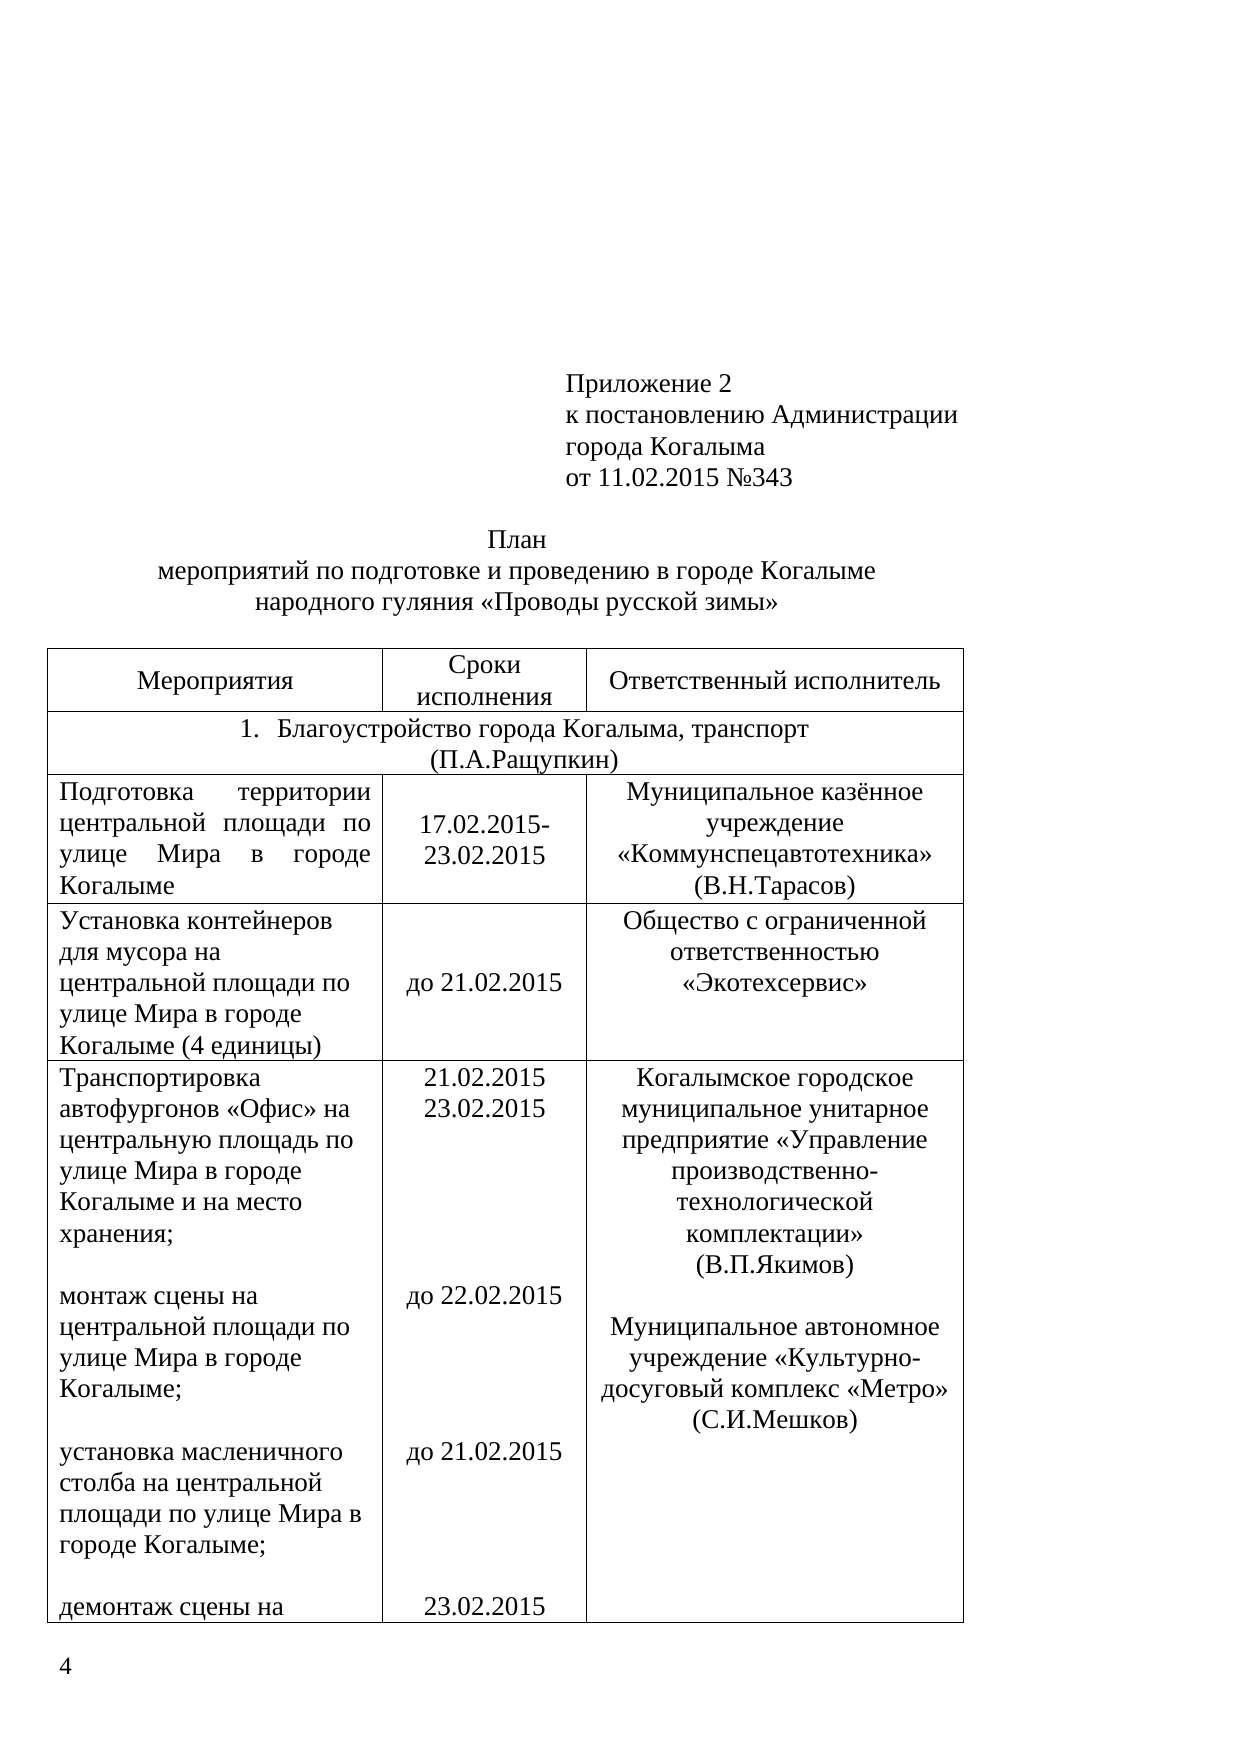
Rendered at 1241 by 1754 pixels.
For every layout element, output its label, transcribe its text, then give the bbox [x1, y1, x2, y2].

table_header Мероприятия [48, 649, 382, 711]
table_cell Установка контейнеров для мусора на центральной площади по улице Мира в городе Когалыме (4 единицы) [48, 904, 382, 1060]
table_cell 21.02.2015 23.02.2015 до 22.02.2015 до 21.02.2015 23.02.2015 [383, 1061, 586, 1622]
subtitle народного гуляния «Проводы русской зимы» [59, 585, 974, 616]
table_cell до 21.02.2015 [383, 904, 586, 1060]
table_cell 17.02.2015-23.02.2015 [383, 775, 586, 903]
table_cell Общество с ограниченной ответственностью «Экотехсервис» [587, 904, 963, 1060]
text от 11.02.2015 №343 [565, 461, 974, 492]
table_header Сроки исполнения [383, 649, 586, 711]
text Приложение 2 [565, 367, 974, 398]
table_header Ответственный исполнитель [587, 649, 963, 711]
text к постановлению Администрации [565, 398, 974, 429]
text План [59, 523, 974, 554]
text города Когалыма [565, 429, 974, 461]
table_cell Муниципальное казённое учреждение «Коммунспецавтотехника» (В.Н.Тарасов) [587, 775, 963, 903]
table_cell Благоустройство города Когалыма, транспорт (П.А.Ращупкин) [48, 712, 963, 774]
subtitle мероприятий по подготовке и проведению в городе Когалыме [59, 554, 974, 585]
table_cell Подготовка территории центральной площади по улице Мира в городе Когалыме [48, 775, 382, 903]
